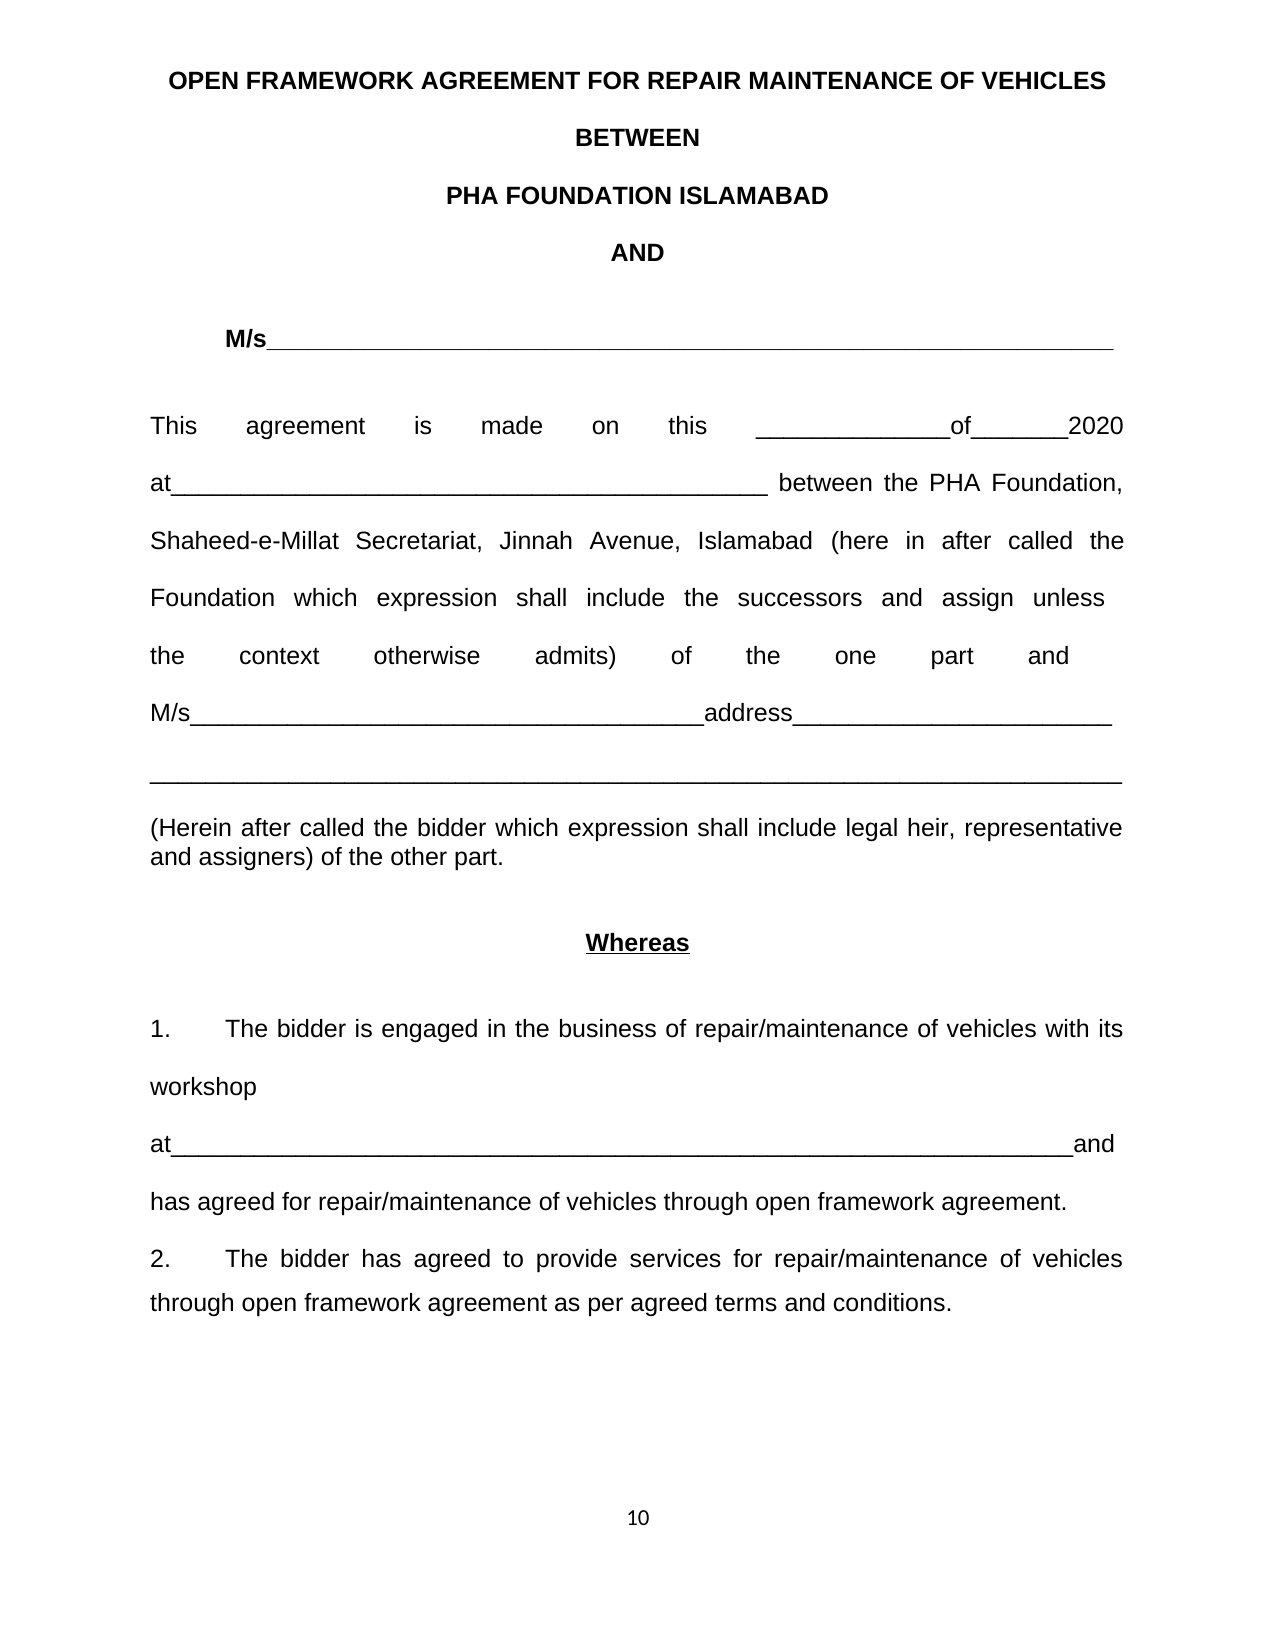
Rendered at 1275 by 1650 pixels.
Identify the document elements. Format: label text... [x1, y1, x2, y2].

text 2. The bidder has agreed to provide services for repair/maintenance of vehicles through open framework agreement as per agreed terms and conditions. [150, 1244, 1125, 1316]
text OPEN FRAMEWORK AGREEMENT FOR REPAIR MAINTENANCE OF VEHICLES [150, 66, 1125, 94]
text (Herein after called the bidder which expression shall include legal heir, representative and assigners) of the other part. [150, 813, 1125, 871]
text This agreement is made on this ______________of_______2020 at___________________________________________ between the PHA Foundation, Shaheed-e-Millat Secretariat, Jinnah Avenue, Islamabad (here in after called the Foundation which expression shall include the successors and assign unless the context otherwise admits) of the one part and M/s_____________________________________address_____________________________________________________________________________________________ [150, 411, 1125, 784]
text M/s_____________________________________________________________ [150, 324, 1125, 353]
text Whereas [150, 928, 1125, 957]
text 1. The bidder is engaged in the business of repair/maintenance of vehicles with its workshop at_________________________________________________________________and has agreed for repair/maintenance of vehicles through open framework agreement. [150, 1014, 1125, 1216]
text AND [150, 238, 1125, 267]
text PHA FOUNDATION ISLAMABAD [150, 181, 1125, 209]
text BETWEEN [150, 123, 1125, 152]
